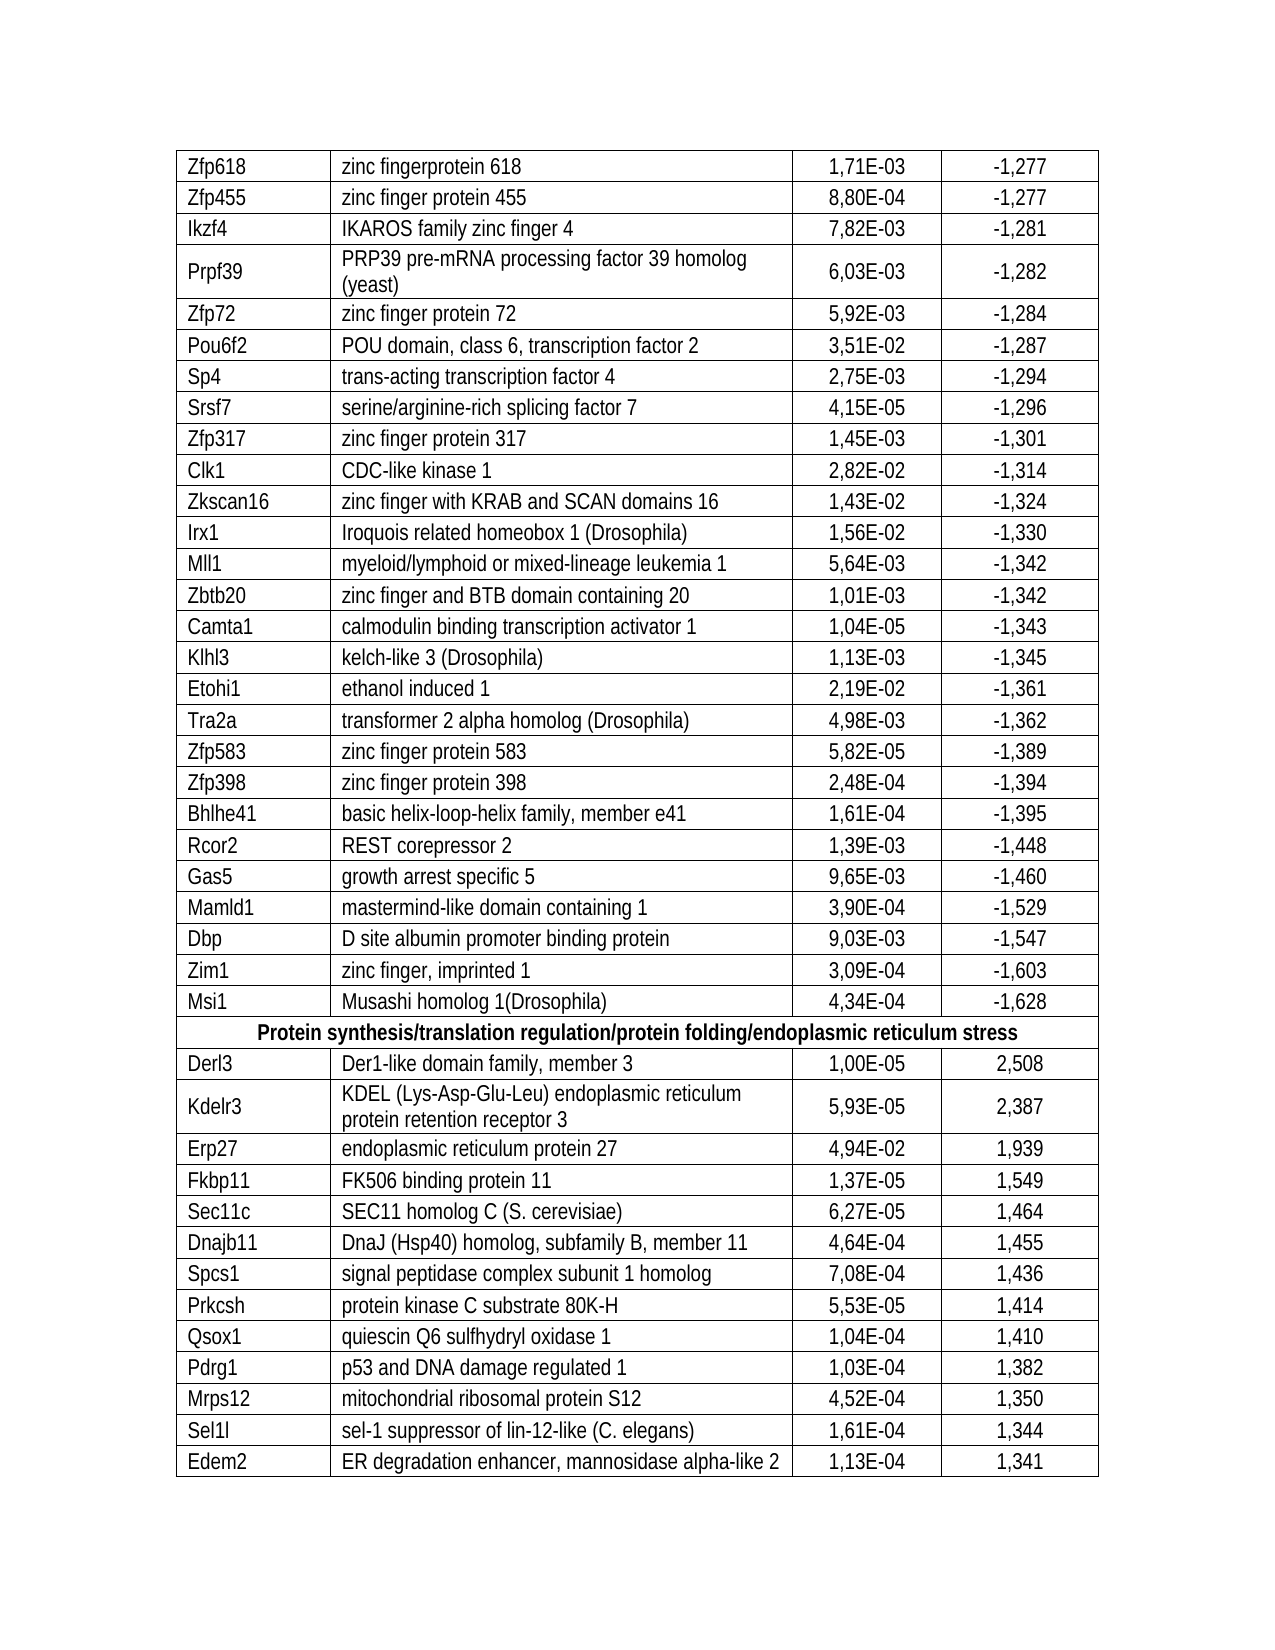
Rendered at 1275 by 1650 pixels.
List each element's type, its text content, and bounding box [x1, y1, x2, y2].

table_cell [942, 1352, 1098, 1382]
table_cell POU domain, class 6, transcription factor 2 [331, 330, 792, 360]
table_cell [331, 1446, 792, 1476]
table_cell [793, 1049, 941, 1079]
table_cell ethanol induced 1 [331, 674, 792, 704]
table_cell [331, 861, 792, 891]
table_cell kelch-like 3 (Drosophila) [331, 642, 792, 672]
table_cell Zfp618 [177, 151, 330, 181]
table_cell -1,395 [942, 799, 1098, 829]
table_cell 1,01E-03 [793, 580, 941, 610]
table_cell 2,75E-03 [793, 361, 941, 391]
table_cell Zkscan16 [177, 486, 330, 516]
table_cell -1,294 [942, 361, 1098, 391]
table_cell 5,92E-03 [793, 299, 941, 329]
table_cell Gas5 [177, 861, 330, 891]
table_cell Zbtb20 [177, 580, 330, 610]
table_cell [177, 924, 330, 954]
table_cell 6,03E-03 [793, 245, 941, 297]
table_cell -1,343 [942, 611, 1098, 641]
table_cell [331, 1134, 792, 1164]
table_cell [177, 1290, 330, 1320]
table_cell -1,301 [942, 424, 1098, 454]
table_cell calmodulin binding transcription activator 1 [331, 611, 792, 641]
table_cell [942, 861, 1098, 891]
table_cell Tra2a [177, 705, 330, 735]
table_cell 1,43E-02 [793, 486, 941, 516]
table_cell Zfp72 [177, 299, 330, 329]
table_cell REST corepressor 2 [331, 830, 792, 860]
table_cell 1,71E-03 [793, 151, 941, 181]
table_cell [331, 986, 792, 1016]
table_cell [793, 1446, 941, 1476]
table_cell Zfp455 [177, 182, 330, 212]
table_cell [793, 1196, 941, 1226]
table_cell -1,394 [942, 767, 1098, 797]
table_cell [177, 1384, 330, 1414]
table_cell myeloid/lymphoid or mixed-lineage leukemia 1 [331, 549, 792, 579]
table_cell CDC-like kinase 1 [331, 455, 792, 485]
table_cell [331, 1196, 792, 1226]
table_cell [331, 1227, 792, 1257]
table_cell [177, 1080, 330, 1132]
table_cell zinc finger protein 455 [331, 182, 792, 212]
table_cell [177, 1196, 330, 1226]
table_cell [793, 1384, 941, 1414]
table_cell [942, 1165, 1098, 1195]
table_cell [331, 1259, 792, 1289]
table_cell transformer 2 alpha homolog (Drosophila) [331, 705, 792, 735]
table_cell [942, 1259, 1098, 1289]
table_cell IKAROS family zinc finger 4 [331, 214, 792, 244]
table_cell Mll1 [177, 549, 330, 579]
table_cell -1,324 [942, 486, 1098, 516]
table_cell 1,56E-02 [793, 517, 941, 547]
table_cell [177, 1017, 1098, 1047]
table_cell -1,282 [942, 245, 1098, 297]
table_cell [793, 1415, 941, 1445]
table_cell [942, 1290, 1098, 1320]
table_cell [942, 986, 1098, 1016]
table_cell -1,389 [942, 736, 1098, 766]
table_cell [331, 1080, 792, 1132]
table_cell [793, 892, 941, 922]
table_cell 7,82E-03 [793, 214, 941, 244]
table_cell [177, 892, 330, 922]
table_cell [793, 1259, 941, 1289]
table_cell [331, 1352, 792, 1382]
table_cell -1,277 [942, 151, 1098, 181]
table_cell Zfp583 [177, 736, 330, 766]
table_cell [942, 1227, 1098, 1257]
table_cell zinc finger protein 317 [331, 424, 792, 454]
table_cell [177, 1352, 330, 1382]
table_cell -1,314 [942, 455, 1098, 485]
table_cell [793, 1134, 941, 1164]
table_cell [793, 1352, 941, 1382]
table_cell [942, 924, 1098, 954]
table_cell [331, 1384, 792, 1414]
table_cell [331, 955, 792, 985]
table_cell Prpf39 [177, 245, 330, 297]
table_cell 5,64E-03 [793, 549, 941, 579]
table_cell -1,362 [942, 705, 1098, 735]
table_cell PRP39 pre-mRNA processing factor 39 homolog (yeast) [331, 245, 792, 297]
table_cell -1,296 [942, 392, 1098, 422]
table_cell -1,281 [942, 214, 1098, 244]
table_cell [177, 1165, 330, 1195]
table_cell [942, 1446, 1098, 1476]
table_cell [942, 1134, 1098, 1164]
table_cell Sp4 [177, 361, 330, 391]
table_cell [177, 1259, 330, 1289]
table_cell Clk1 [177, 455, 330, 485]
table_cell -1,342 [942, 549, 1098, 579]
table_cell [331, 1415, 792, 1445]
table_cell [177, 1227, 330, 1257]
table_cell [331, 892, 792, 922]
table_cell basic helix-loop-helix family, member e41 [331, 799, 792, 829]
table_cell -1,330 [942, 517, 1098, 547]
table_cell -1,345 [942, 642, 1098, 672]
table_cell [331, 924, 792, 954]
table_cell zinc finger protein 398 [331, 767, 792, 797]
table_cell Ikzf4 [177, 214, 330, 244]
table_cell -1,277 [942, 182, 1098, 212]
table_cell 5,82E-05 [793, 736, 941, 766]
table_cell serine/arginine-rich splicing factor 7 [331, 392, 792, 422]
table_cell Srsf7 [177, 392, 330, 422]
table_cell 2,19E-02 [793, 674, 941, 704]
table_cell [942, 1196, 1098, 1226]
table_cell -1,287 [942, 330, 1098, 360]
table_cell Rcor2 [177, 830, 330, 860]
table_cell Etohi1 [177, 674, 330, 704]
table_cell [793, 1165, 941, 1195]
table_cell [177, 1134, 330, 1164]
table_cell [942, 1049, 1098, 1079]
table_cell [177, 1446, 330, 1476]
table_cell zinc finger protein 583 [331, 736, 792, 766]
table_cell Irx1 [177, 517, 330, 547]
table_cell -1,342 [942, 580, 1098, 610]
table_cell zinc finger with KRAB and SCAN domains 16 [331, 486, 792, 516]
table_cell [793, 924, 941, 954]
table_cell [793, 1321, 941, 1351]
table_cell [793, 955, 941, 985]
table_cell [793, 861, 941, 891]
table_cell -1,361 [942, 674, 1098, 704]
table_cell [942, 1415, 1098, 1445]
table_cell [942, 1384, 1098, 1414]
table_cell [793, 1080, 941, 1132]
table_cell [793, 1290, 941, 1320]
table_cell Zfp398 [177, 767, 330, 797]
table_cell trans-acting transcription factor 4 [331, 361, 792, 391]
table_cell 1,04E-05 [793, 611, 941, 641]
table_cell zinc finger and BTB domain containing 20 [331, 580, 792, 610]
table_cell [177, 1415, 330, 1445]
table_cell 1,13E-03 [793, 642, 941, 672]
table_cell -1,284 [942, 299, 1098, 329]
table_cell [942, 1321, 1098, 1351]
table_cell -1,448 [942, 830, 1098, 860]
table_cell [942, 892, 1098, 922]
table_cell 2,82E-02 [793, 455, 941, 485]
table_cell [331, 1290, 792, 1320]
table_cell zinc fingerprotein 618 [331, 151, 792, 181]
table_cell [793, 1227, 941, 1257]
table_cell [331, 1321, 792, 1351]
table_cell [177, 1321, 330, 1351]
table_cell 4,98E-03 [793, 705, 941, 735]
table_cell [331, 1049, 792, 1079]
table_cell Iroquois related homeobox 1 (Drosophila) [331, 517, 792, 547]
table_cell zinc finger protein 72 [331, 299, 792, 329]
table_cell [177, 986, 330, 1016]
table_cell 4,15E-05 [793, 392, 941, 422]
table_cell Pou6f2 [177, 330, 330, 360]
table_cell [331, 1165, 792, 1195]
table_cell Klhl3 [177, 642, 330, 672]
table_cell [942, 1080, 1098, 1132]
table_cell 1,39E-03 [793, 830, 941, 860]
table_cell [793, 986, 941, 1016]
table_cell Bhlhe41 [177, 799, 330, 829]
table_cell 1,45E-03 [793, 424, 941, 454]
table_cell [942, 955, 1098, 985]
table_cell 2,48E-04 [793, 767, 941, 797]
table_cell 1,61E-04 [793, 799, 941, 829]
table_cell 8,80E-04 [793, 182, 941, 212]
table_cell Camta1 [177, 611, 330, 641]
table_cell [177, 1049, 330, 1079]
table_cell Zfp317 [177, 424, 330, 454]
table_cell 3,51E-02 [793, 330, 941, 360]
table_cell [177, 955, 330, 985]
